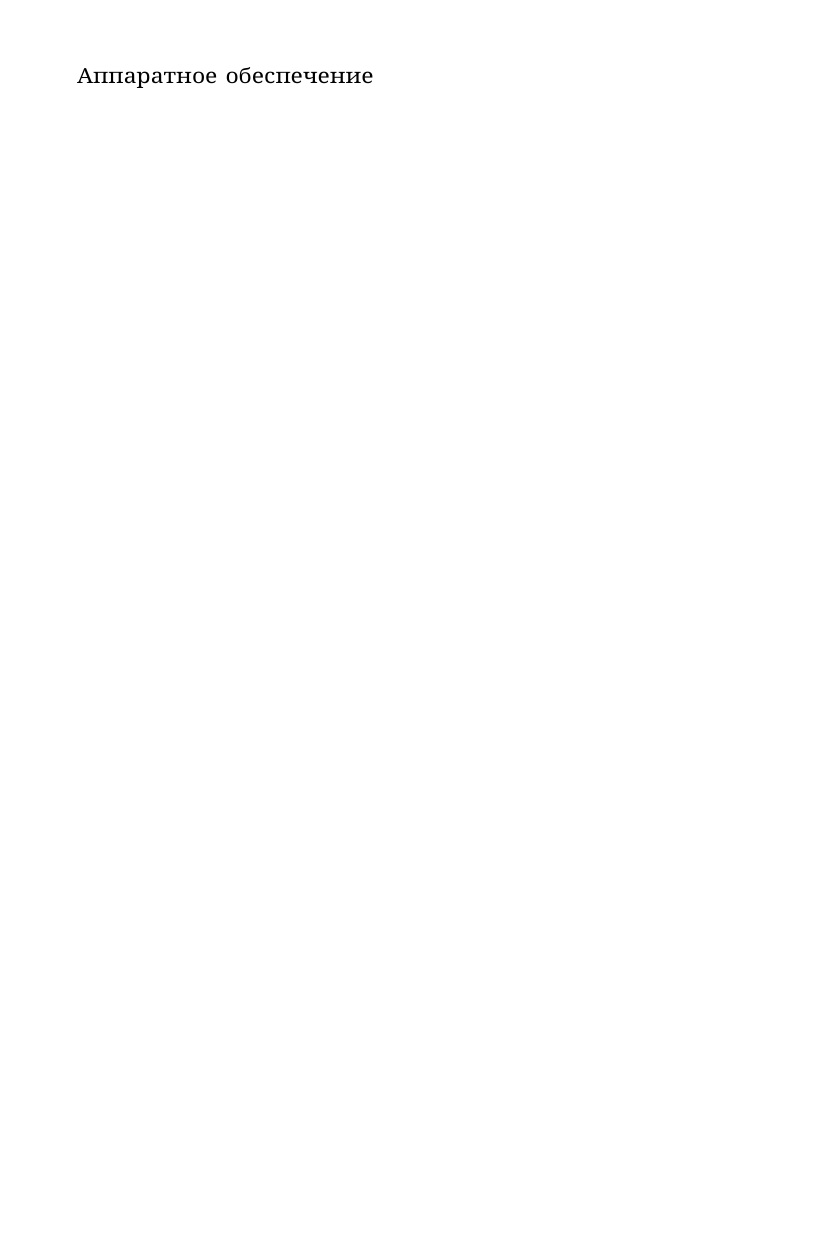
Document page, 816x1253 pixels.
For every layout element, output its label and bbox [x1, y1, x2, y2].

text [77, 64, 739, 88]
